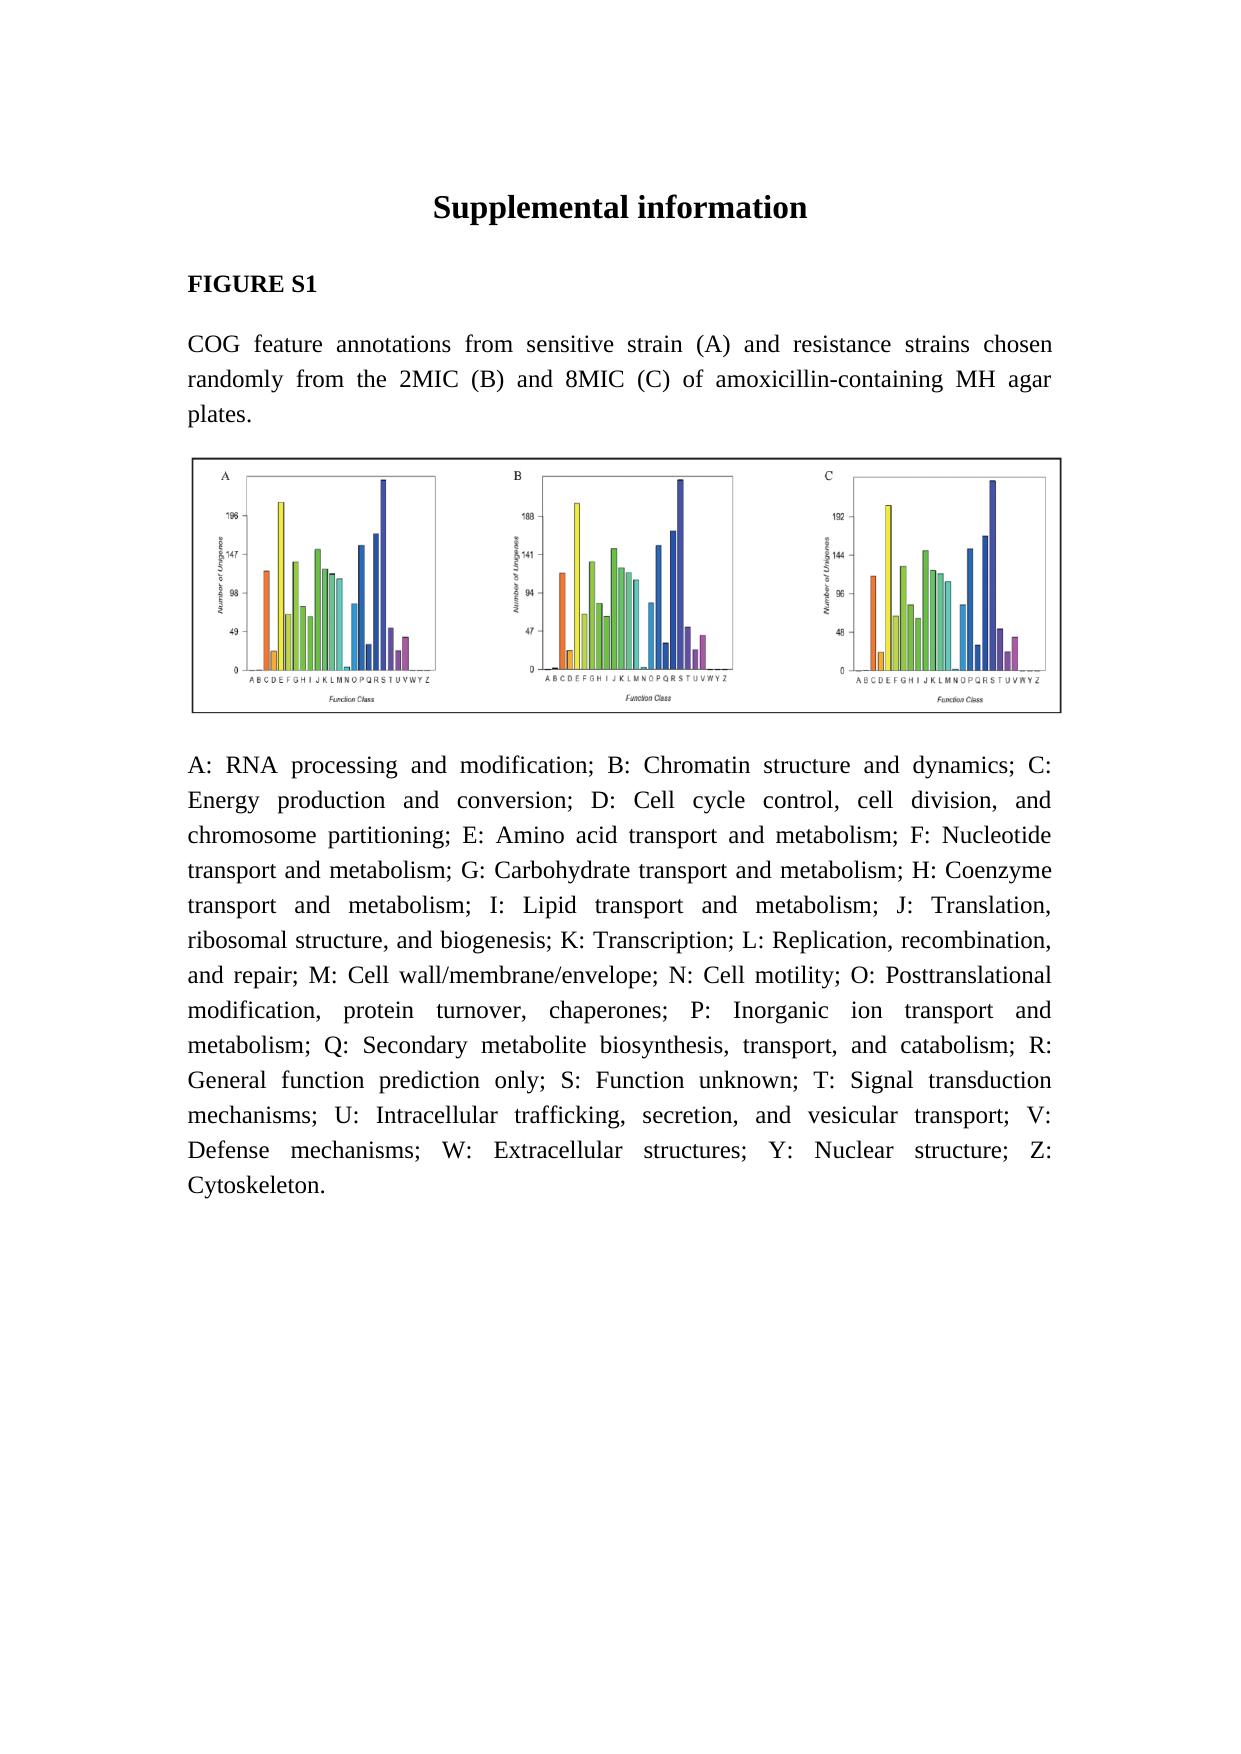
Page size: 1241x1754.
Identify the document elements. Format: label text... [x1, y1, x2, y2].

picture [187, 453, 1065, 716]
text COG feature annotations from sensitive strain (A) and resistance strains chosen randomly from the 2MIC (B) and 8MIC (C) of amoxicillin-containing MH agar plates. A: RNA processing and modification; B: Chromatin structure and dynamics; C: Energy production and conversion; D: Cell cycle control, cell division, and chromosome partitioning; E: Amino acid transport and metabolism; F: Nucleotide transport and metabolism; G: Carbohydrate transport and metabolism; H: Coenzyme transport and metabolism; I: Lipid transport and metabolism; J: Translation, ribosomal structure, and biogenesis; K: Transcription; L: Replication, recombination, and repair; M: Cell wall/membrane/envelope; N: Cell motility; O: Posttranslational modification, protein turnover, chaperones; P: Inorganic ion transport and metabolism; Q: Secondary metabolite biosynthesis, transport, and catabolism; R: General function prediction only; S: Function unknown; T: Signal transduction mechanisms; U: Intracellular trafficking, secretion, and vesicular transport; V: Defense mechanisms; W: Extracellular structures; Y: Nuclear structure; Z: Cytoskeleton. [187, 716, 1053, 1201]
text FIGURE S1 [187, 267, 1053, 300]
text COG feature annotations from sensitive strain (A) and resistance strains chosen randomly from the 2MIC (B) and 8MIC (C) of amoxicillin-containing MH agar plates. A: RNA processing and modification; B: Chromatin structure and dynamics; C: Energy production and conversion; D: Cell cycle control, cell division, and chromosome partitioning; E: Amino acid transport and metabolism; F: Nucleotide transport and metabolism; G: Carbohydrate transport and metabolism; H: Coenzyme transport and metabolism; I: Lipid transport and metabolism; J: Translation, ribosomal structure, and biogenesis; K: Transcription; L: Replication, recombination, and repair; M: Cell wall/membrane/envelope; N: Cell motility; O: Posttranslational modification, protein turnover, chaperones; P: Inorganic ion transport and metabolism; Q: Secondary metabolite biosynthesis, transport, and catabolism; R: General function prediction only; S: Function unknown; T: Signal transduction mechanisms; U: Intracellular trafficking, secretion, and vesicular transport; V: Defense mechanisms; W: Extracellular structures; Y: Nuclear structure; Z: Cytoskeleton. [187, 327, 1053, 453]
text Supplemental information [187, 174, 1053, 239]
